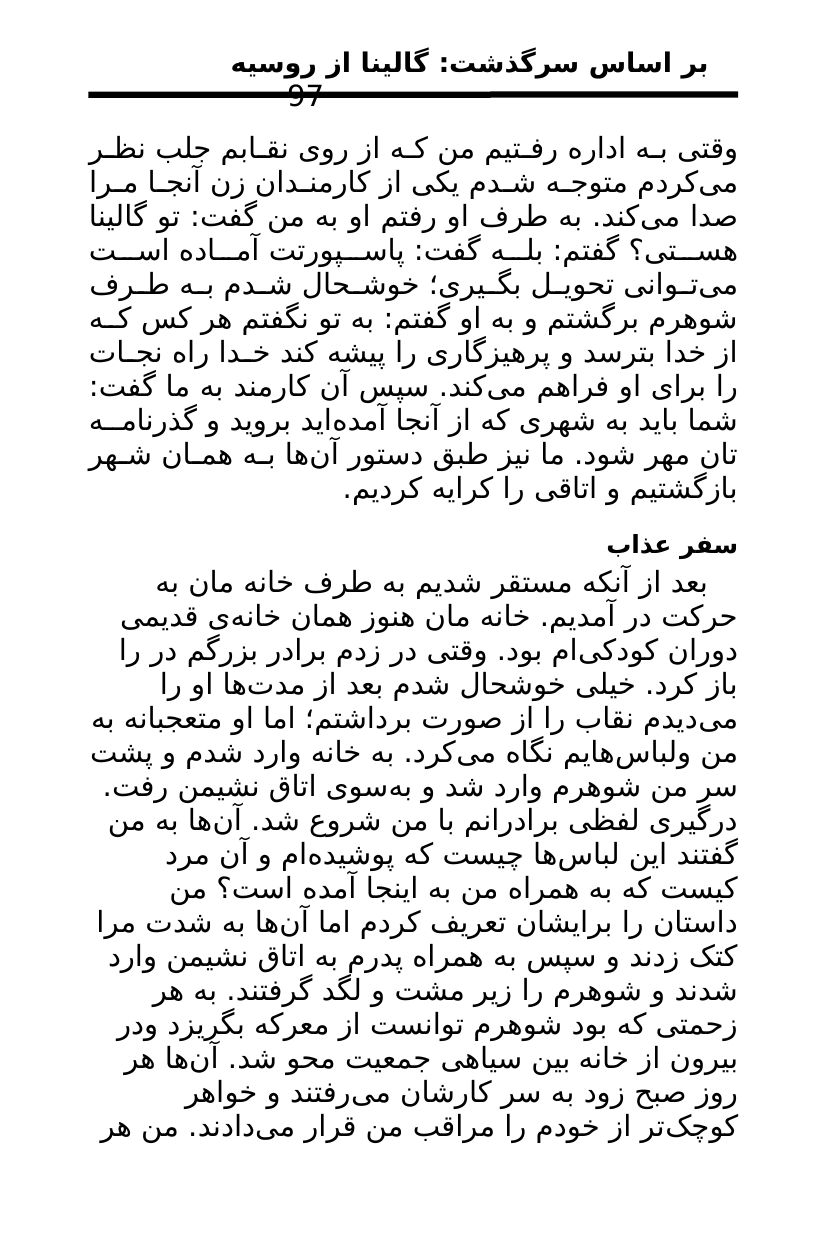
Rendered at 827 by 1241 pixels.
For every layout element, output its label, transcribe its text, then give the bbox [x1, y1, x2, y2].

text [89, 566, 738, 1143]
text سفر عذاب [89, 530, 738, 559]
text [89, 132, 738, 505]
